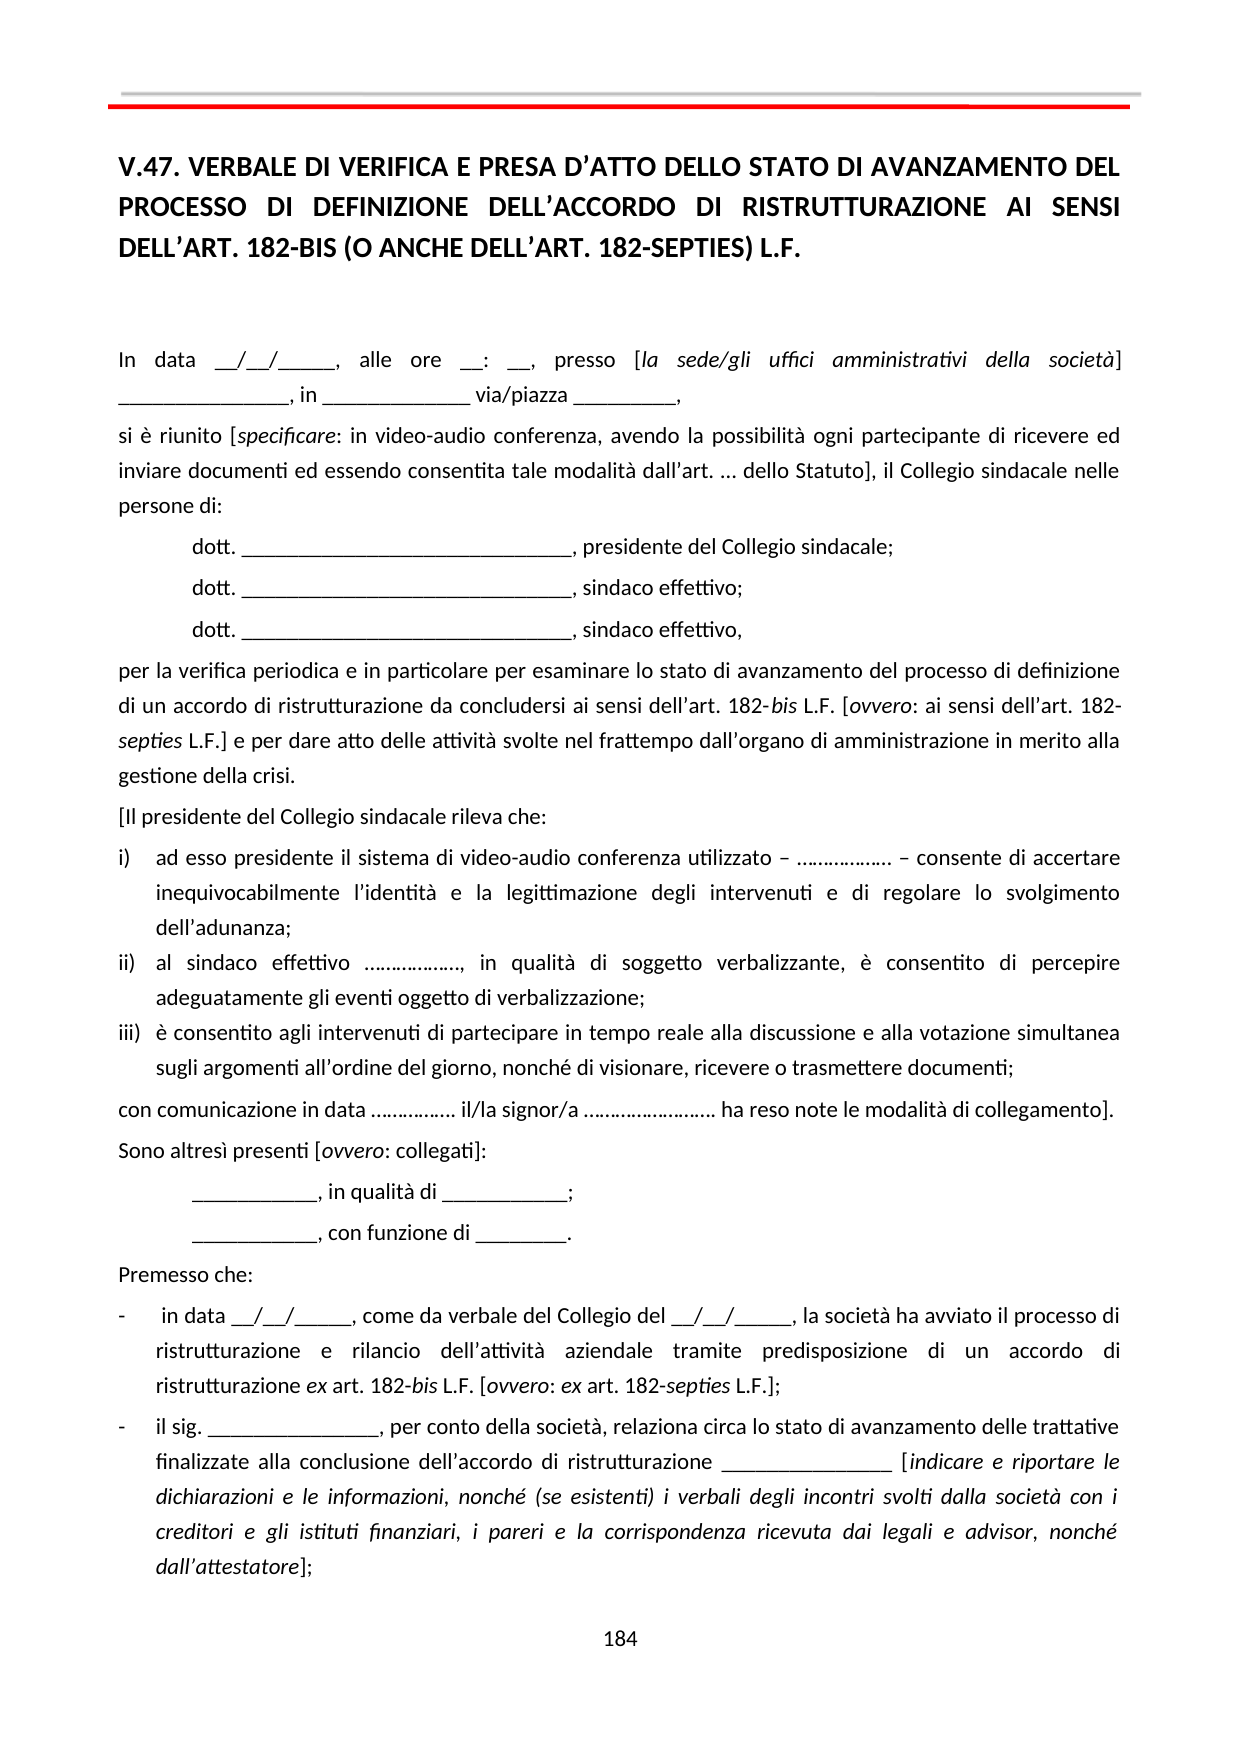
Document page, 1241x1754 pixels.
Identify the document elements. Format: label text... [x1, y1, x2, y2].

text ___________, in qualità di ___________; [192, 1177, 1122, 1205]
list ad esso presidente il sistema di video-audio conferenza utilizzato – ……………… – consente di accertare inequivocabilmente l’identità e la legittimazione degli intervenuti e di regolare lo svolgimento dell’adunanza; [118, 843, 1122, 941]
list è consentito agli intervenuti di partecipare in tempo reale alla discussione e alla votazione simultanea sugli argomenti all’ordine del giorno, nonché di visionare, ricevere o trasmettere documenti; [118, 1018, 1122, 1081]
text per la verifica periodica e in particolare per esaminare lo stato di avanzamento del processo di definizione di un accordo di ristrutturazione da concludersi ai sensi dell’art. 182-bis L.F. [ovvero: ai sensi dell’art. 182-septies L.F.] e per dare atto delle attività svolte nel frattempo dall’organo di amministrazione in merito alla gestione della crisi. [118, 656, 1122, 789]
list al sindaco effettivo ………………, in qualità di soggetto verbalizzante, è consentito di percepire adeguatamente gli eventi oggetto di verbalizzazione; [118, 948, 1122, 1011]
text con comunicazione in data ……………. il/la signor/a ……………………. ha reso note le modalità di collegamento]. [118, 1095, 1122, 1123]
list in data __/__/_____, come da verbale del Collegio del __/__/_____, la società ha avviato il processo di ristrutturazione e rilancio dell’attività aziendale tramite predisposizione di un accordo di ristrutturazione ex art. 182-bis L.F. [ovvero: ex art. 182-septies L.F.]; [118, 1301, 1122, 1399]
text dott. _____________________________, sindaco effettivo; [192, 573, 1122, 601]
text dott. _____________________________, sindaco effettivo, [192, 615, 1122, 643]
text Premesso che: [118, 1260, 1122, 1288]
text ___________, con funzione di ________. [192, 1218, 1122, 1246]
text Sono altresì presenti [ovvero: collegati]: [118, 1136, 1122, 1164]
list il sig. _______________, per conto della società, relaziona circa lo stato di avanzamento delle trattative finalizzate alla conclusione dell’accordo di ristrutturazione _______________ [indicare e riportare le dichiarazioni e le informazioni, nonché (se esistenti) i verbali degli incontri svolti dalla società con i creditori e gli istituti finanziari, i pareri e la corrispondenza ricevuta dai legali e advisor, nonché dall’attestatore]; [118, 1412, 1122, 1580]
text In data __/__/_____, alle ore __: __, presso [la sede/gli uffici amministrativi della società] _______________, in _____________ via/piazza _________, [118, 345, 1122, 408]
text si è riunito [specificare: in video-audio conferenza, avendo la possibilità ogni partecipante di ricevere ed inviare documenti ed essendo consentita tale modalità dall’art. … dello Statuto], il Collegio sindacale nelle persone di: [118, 421, 1122, 519]
subtitle V.47. VERBALE DI VERIFICA E PRESA D’ATTO DELLO STATO DI AVANZAMENTO DEL PROCESSO DI DEFINIZIONE DELL’ACCORDO DI RISTRUTTURAZIONE AI SENSI DELL’ART. 182-BIS (O ANCHE DELL’ART. 182-SEPTIES) L.F. [118, 148, 1122, 265]
text dott. _____________________________, presidente del Collegio sindacale; [192, 532, 1122, 560]
text [Il presidente del Collegio sindacale rileva che: [118, 802, 1122, 830]
